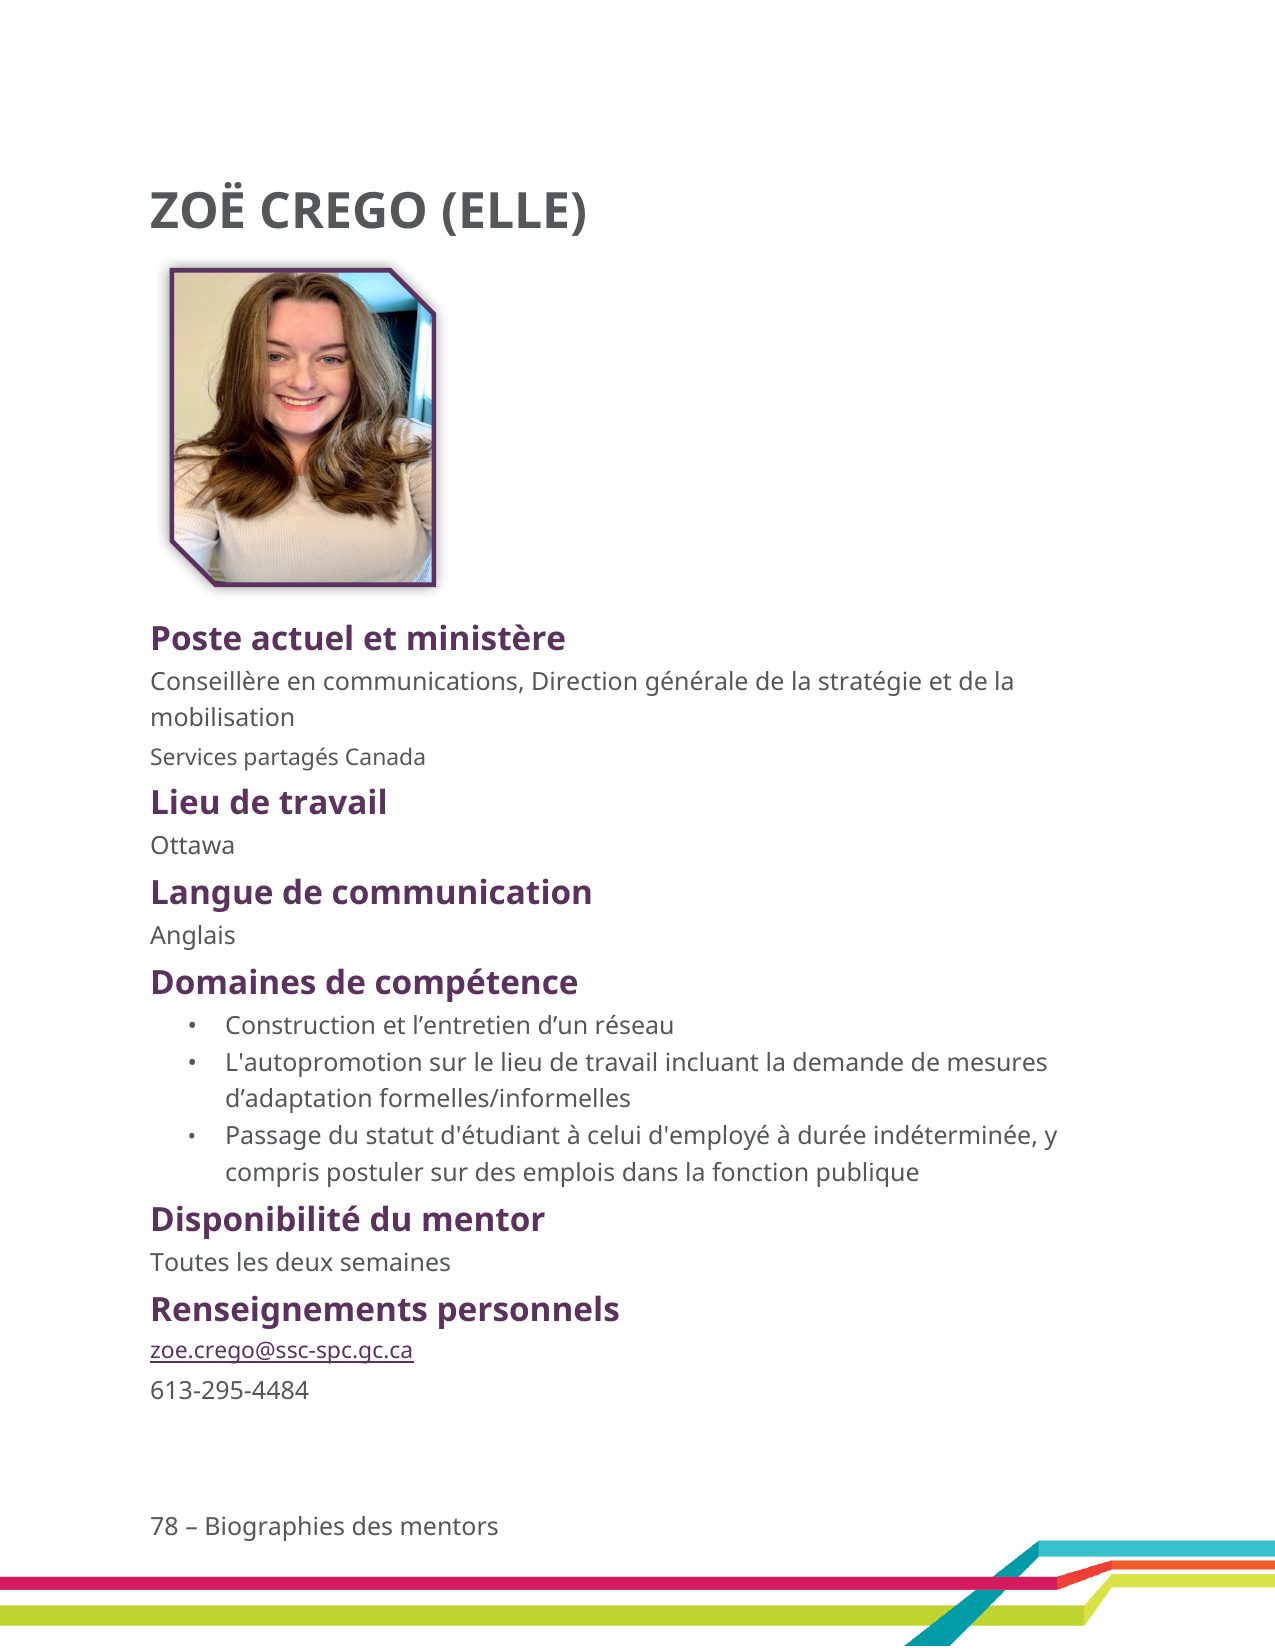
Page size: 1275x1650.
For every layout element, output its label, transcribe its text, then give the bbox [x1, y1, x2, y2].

text zoe.crego@ssc-spc.gc.ca [150, 1334, 1125, 1366]
subtitle Disponibilité du mentor [150, 1196, 1125, 1241]
text Services partagés Canada [150, 741, 1125, 772]
subtitle Lieu de travail [150, 779, 1125, 824]
picture [0, 1540, 1275, 1646]
text 613-295-4484 [150, 1372, 1125, 1406]
subtitle ZOË CREGO (ELLE) [150, 175, 1125, 243]
list Passage du statut d'étudiant à celui d'employé à durée indéterminée, y compris postuler sur des emplois dans la fonction publique [187, 1118, 1125, 1189]
subtitle Langue de communication [150, 869, 1125, 914]
subtitle Poste actuel et ministère [150, 614, 1125, 660]
picture [175, 273, 431, 582]
list L'autopromotion sur le lieu de travail incluant la demande de mesures d’adaptation formelles/informelles [187, 1044, 1125, 1115]
subtitle Renseignements personnels [150, 1286, 1125, 1331]
text Ottawa [150, 828, 1125, 862]
text Conseillère en communications, Direction générale de la stratégie et de la mobilisation [150, 663, 1125, 734]
text Toutes les deux semaines [150, 1244, 1125, 1279]
list Construction et l’entretien d’un réseau [187, 1008, 1125, 1042]
text Anglais [150, 918, 1125, 952]
subtitle Domaines de compétence [150, 959, 1125, 1004]
